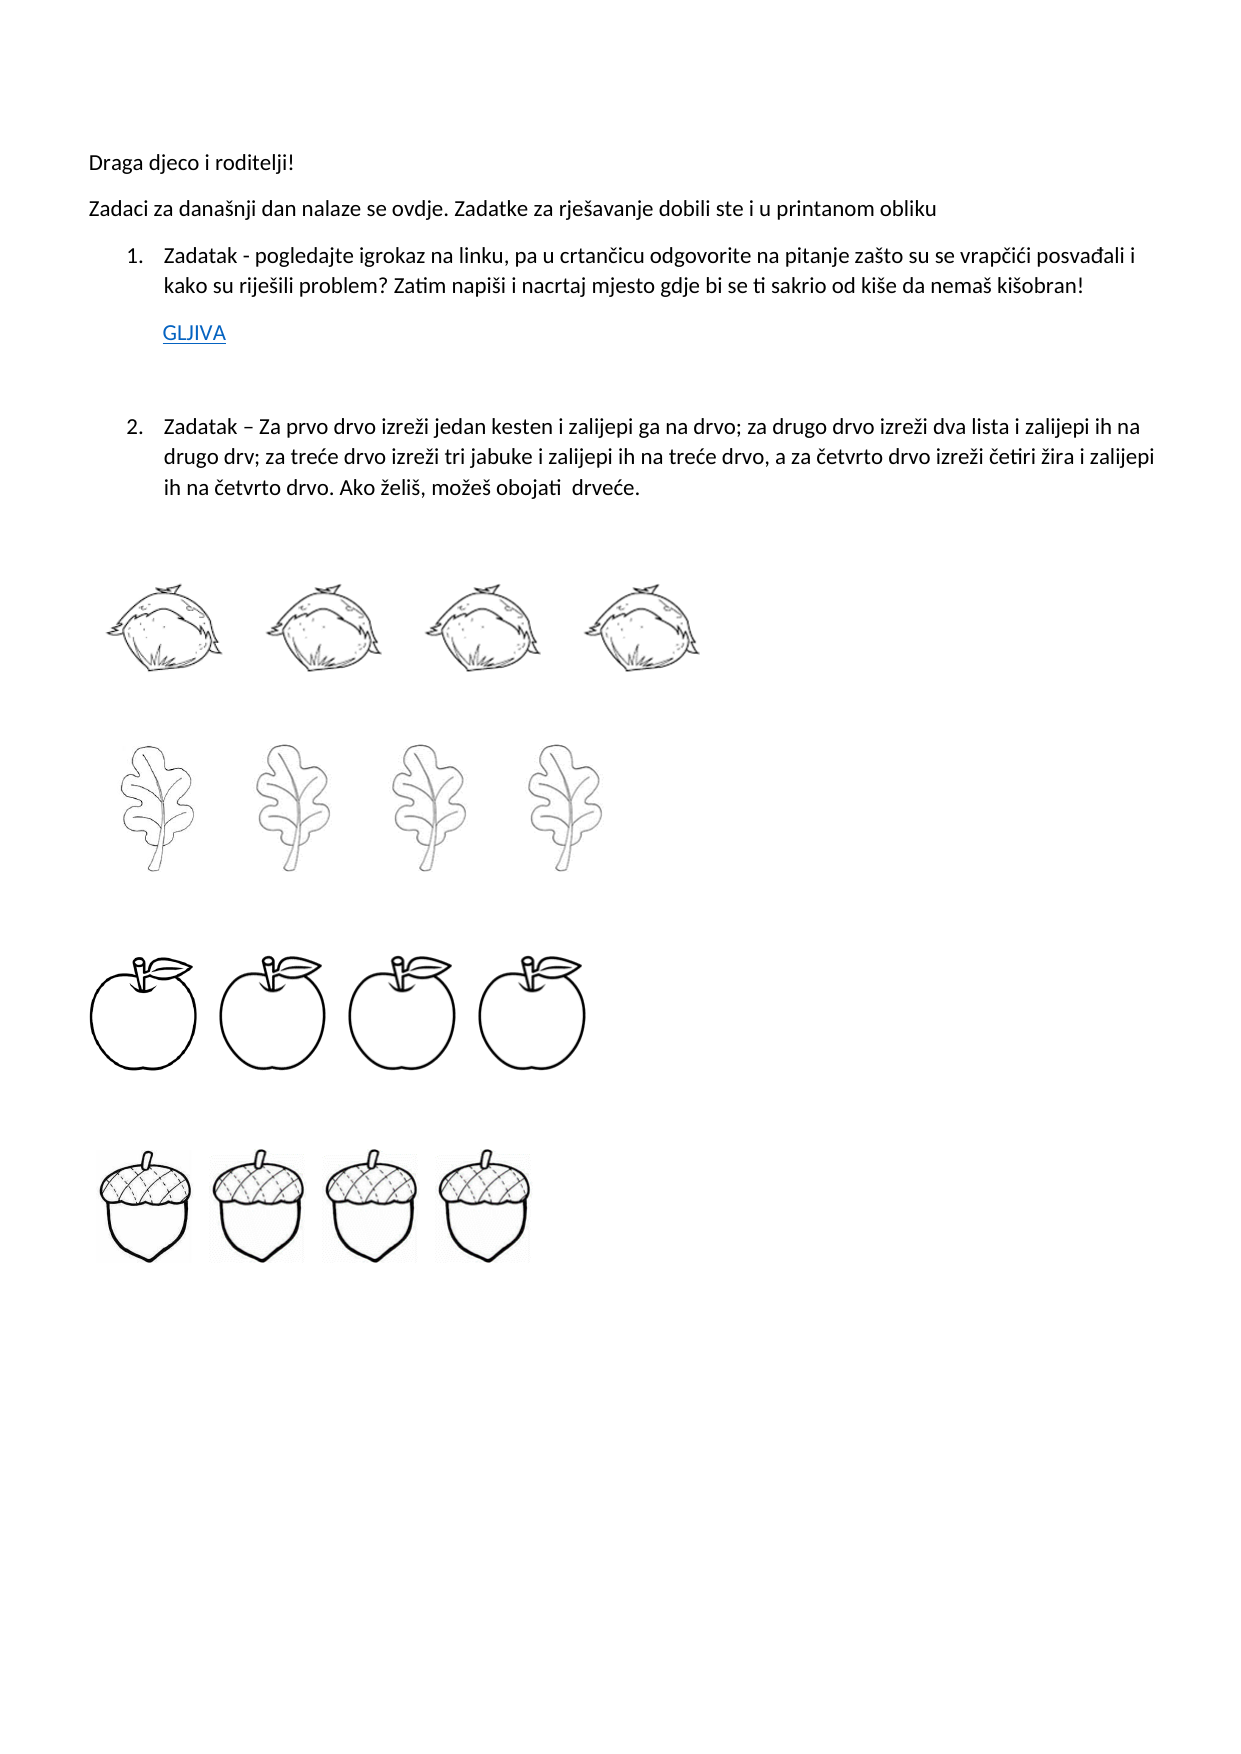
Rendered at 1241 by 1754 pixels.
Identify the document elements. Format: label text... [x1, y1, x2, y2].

text Zadaci za današnji dan nalaze se ovdje. Zadatke za rješavanje dobili ste i u printanom obliku [89, 194, 1167, 222]
picture [347, 942, 457, 1084]
text Draga djeco i roditelji! [89, 148, 1167, 176]
picture [218, 942, 327, 1084]
list Zadatak – Za prvo drvo izreži jedan kesten i zalijepi ga na drvo; za drugo drvo izreži dva lista i zalijepi ih na drugo drv; za treće drvo izreži tri jabuke i zalijepi ih na treće drvo, a za četvrto drvo izreži četiri žira i zalijepi ih na četvrto drvo. Ako želiš, možeš obojati drveće. [126, 412, 1167, 501]
picture [88, 741, 633, 877]
picture [477, 942, 587, 1084]
picture [88, 1149, 541, 1263]
picture [88, 566, 726, 676]
text GLJIVA [162, 318, 1167, 346]
picture [88, 943, 198, 1084]
list Zadatak - pogledajte igrokaz na linku, pa u crtančicu odgovorite na pitanje zašto su se vrapčići posvađali i kako su riješili problem? Zatim napiši i nacrtaj mjesto gdje bi se ti sakrio od kiše da nemaš kišobran! [126, 241, 1167, 299]
